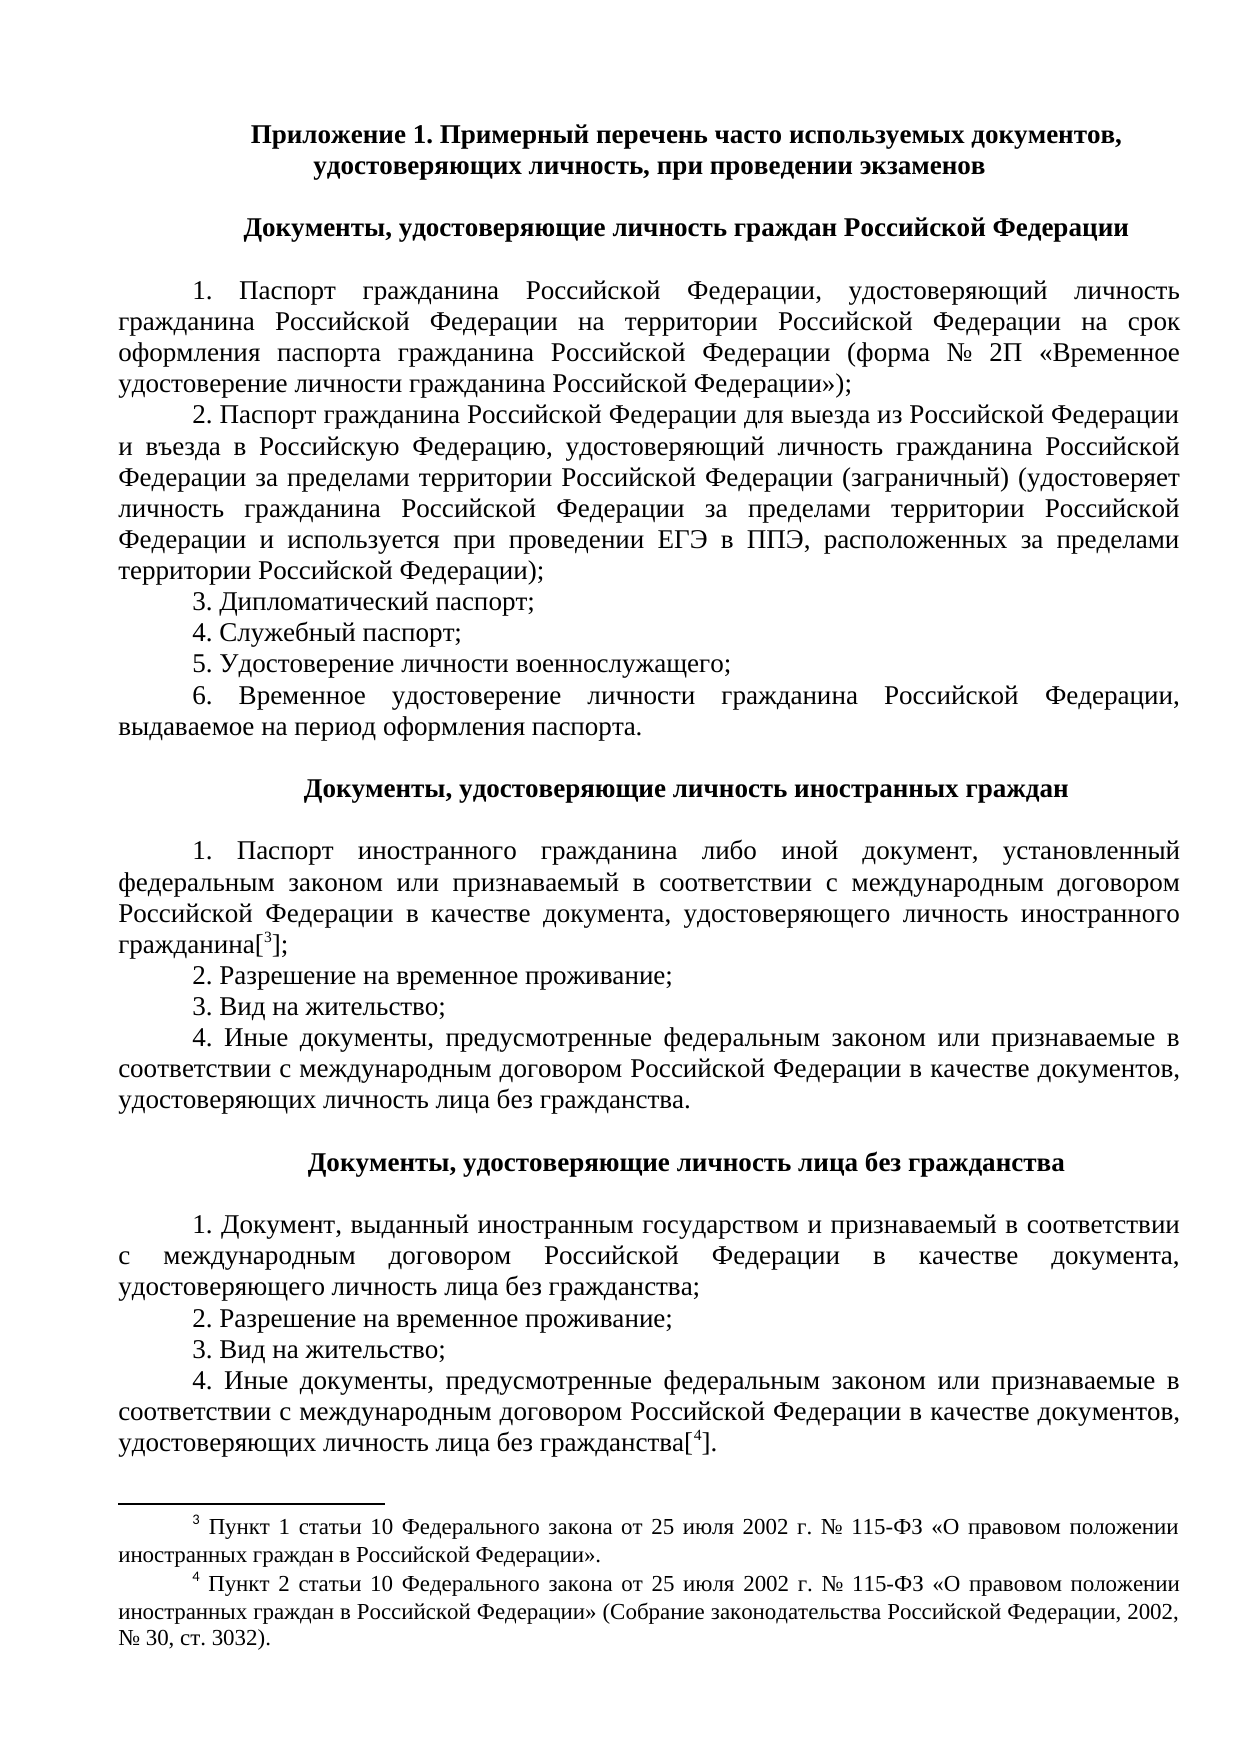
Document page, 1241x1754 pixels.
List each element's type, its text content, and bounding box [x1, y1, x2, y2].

text 1. Паспорт гражданина Российской Федерации, удостоверяющий личность гражданина Российской Федерации на территории Российской Федерации на срок оформления паспорта гражданина Российской Федерации (форма № 2П «Временное удостоверение личности гражданина Российской Федерации»); [118, 274, 1181, 398]
text 1. Паспорт иностранного гражданина либо иной документ, установленный федеральным законом или признаваемый в соответствии с международным договором Российской Федерации в качестве документа, удостоверяющего личность иностранного гражданина[]; [118, 834, 1181, 959]
text 2. Разрешение на временное проживание; [118, 1302, 1181, 1333]
text Документы, удостоверяющие личность граждан Российской Федерации [118, 212, 1181, 243]
text 6. Временное удостоверение личности гражданина Российской Федерации, выдаваемое на период оформления паспорта. [118, 679, 1181, 741]
text 3. Дипломатический паспорт; [118, 585, 1181, 616]
text 5. Удостоверение личности военнослужащего; [118, 648, 1181, 679]
text Документы, удостоверяющие личность иностранных граждан [118, 772, 1181, 803]
text 3. Вид на жительство; [118, 1333, 1181, 1364]
text 4. Иные документы, предусмотренные федеральным законом или признаваемые в соответствии с международным договором Российской Федерации в качестве документов, удостоверяющих личность лица без гражданства. [118, 1021, 1181, 1115]
text 2. Разрешение на временное проживание; [118, 959, 1181, 990]
text Документы, удостоверяющие личность лица без гражданства [118, 1146, 1181, 1177]
text 1. Документ, выданный иностранным государством и признаваемый в соответствии с международным договором Российской Федерации в качестве документа, удостоверяющего личность лица без гражданства; [118, 1208, 1181, 1302]
text 4. Служебный паспорт; [118, 616, 1181, 648]
text Приложение 1. Примерный перечень часто используемых документов, удостоверяющих личность, при проведении экзаменов [118, 118, 1181, 180]
text 4. Иные документы, предусмотренные федеральным законом или признаваемые в соответствии с международным договором Российской Федерации в качестве документов, удостоверяющих личность лица без гражданства[]. [118, 1364, 1181, 1457]
text 2. Паспорт гражданина Российской Федерации для выезда из Российской Федерации и въезда в Российскую Федерацию, удостоверяющий личность гражданина Российской Федерации за пределами территории Российской Федерации (заграничный) (удостоверяет личность гражданина Российской Федерации за пределами территории Российской Федерации и используется при проведении ЕГЭ в ППЭ, расположенных за пределами территории Российской Федерации); [118, 398, 1181, 585]
text 3. Вид на жительство; [118, 990, 1181, 1021]
